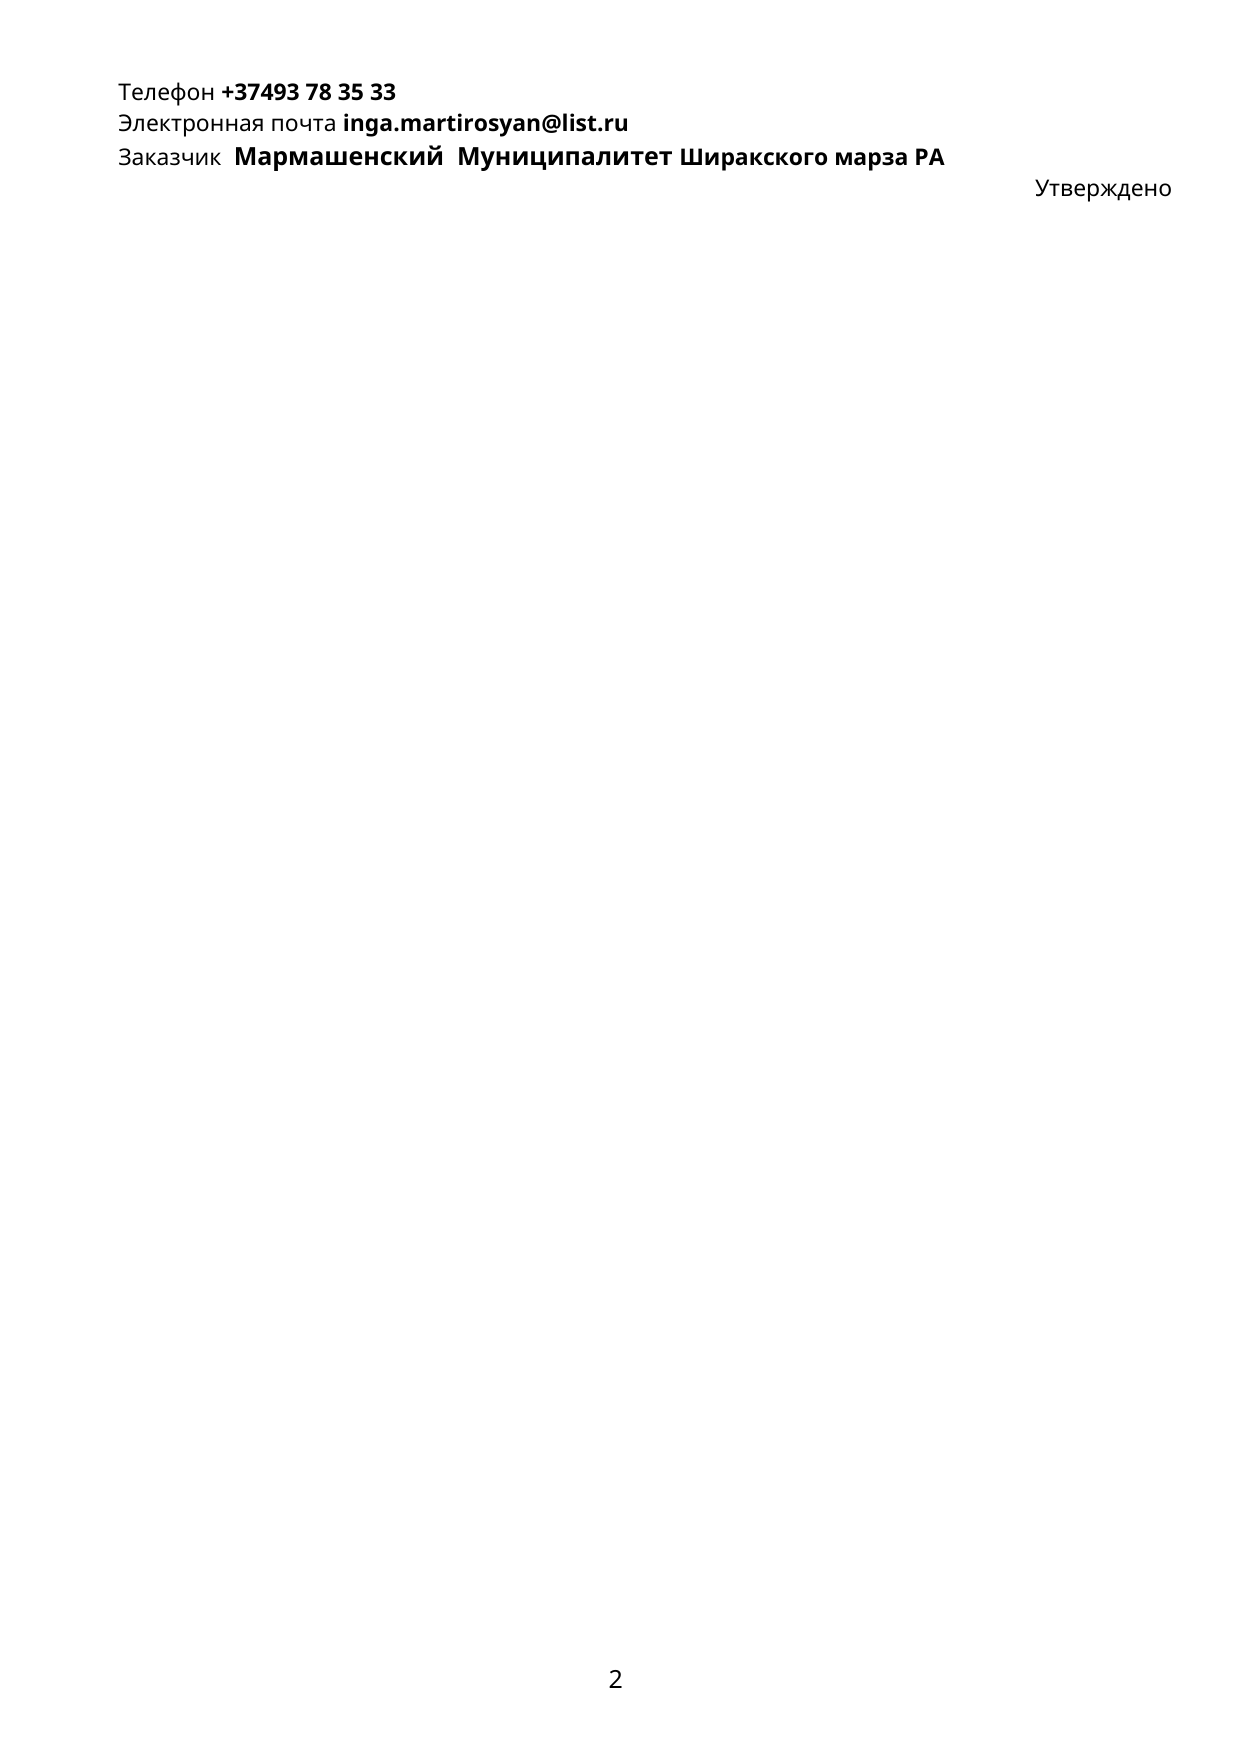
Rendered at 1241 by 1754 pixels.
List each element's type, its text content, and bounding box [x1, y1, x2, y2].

text Электронная почта inga.martirosyan@list.ru [59, 107, 1172, 138]
text Утверждено [59, 172, 1172, 203]
text Заказчик Мармашенский Муниципалитет Ширакского марза РА [59, 138, 1172, 172]
text Телефон +37493 78 35 33 [59, 76, 1172, 107]
